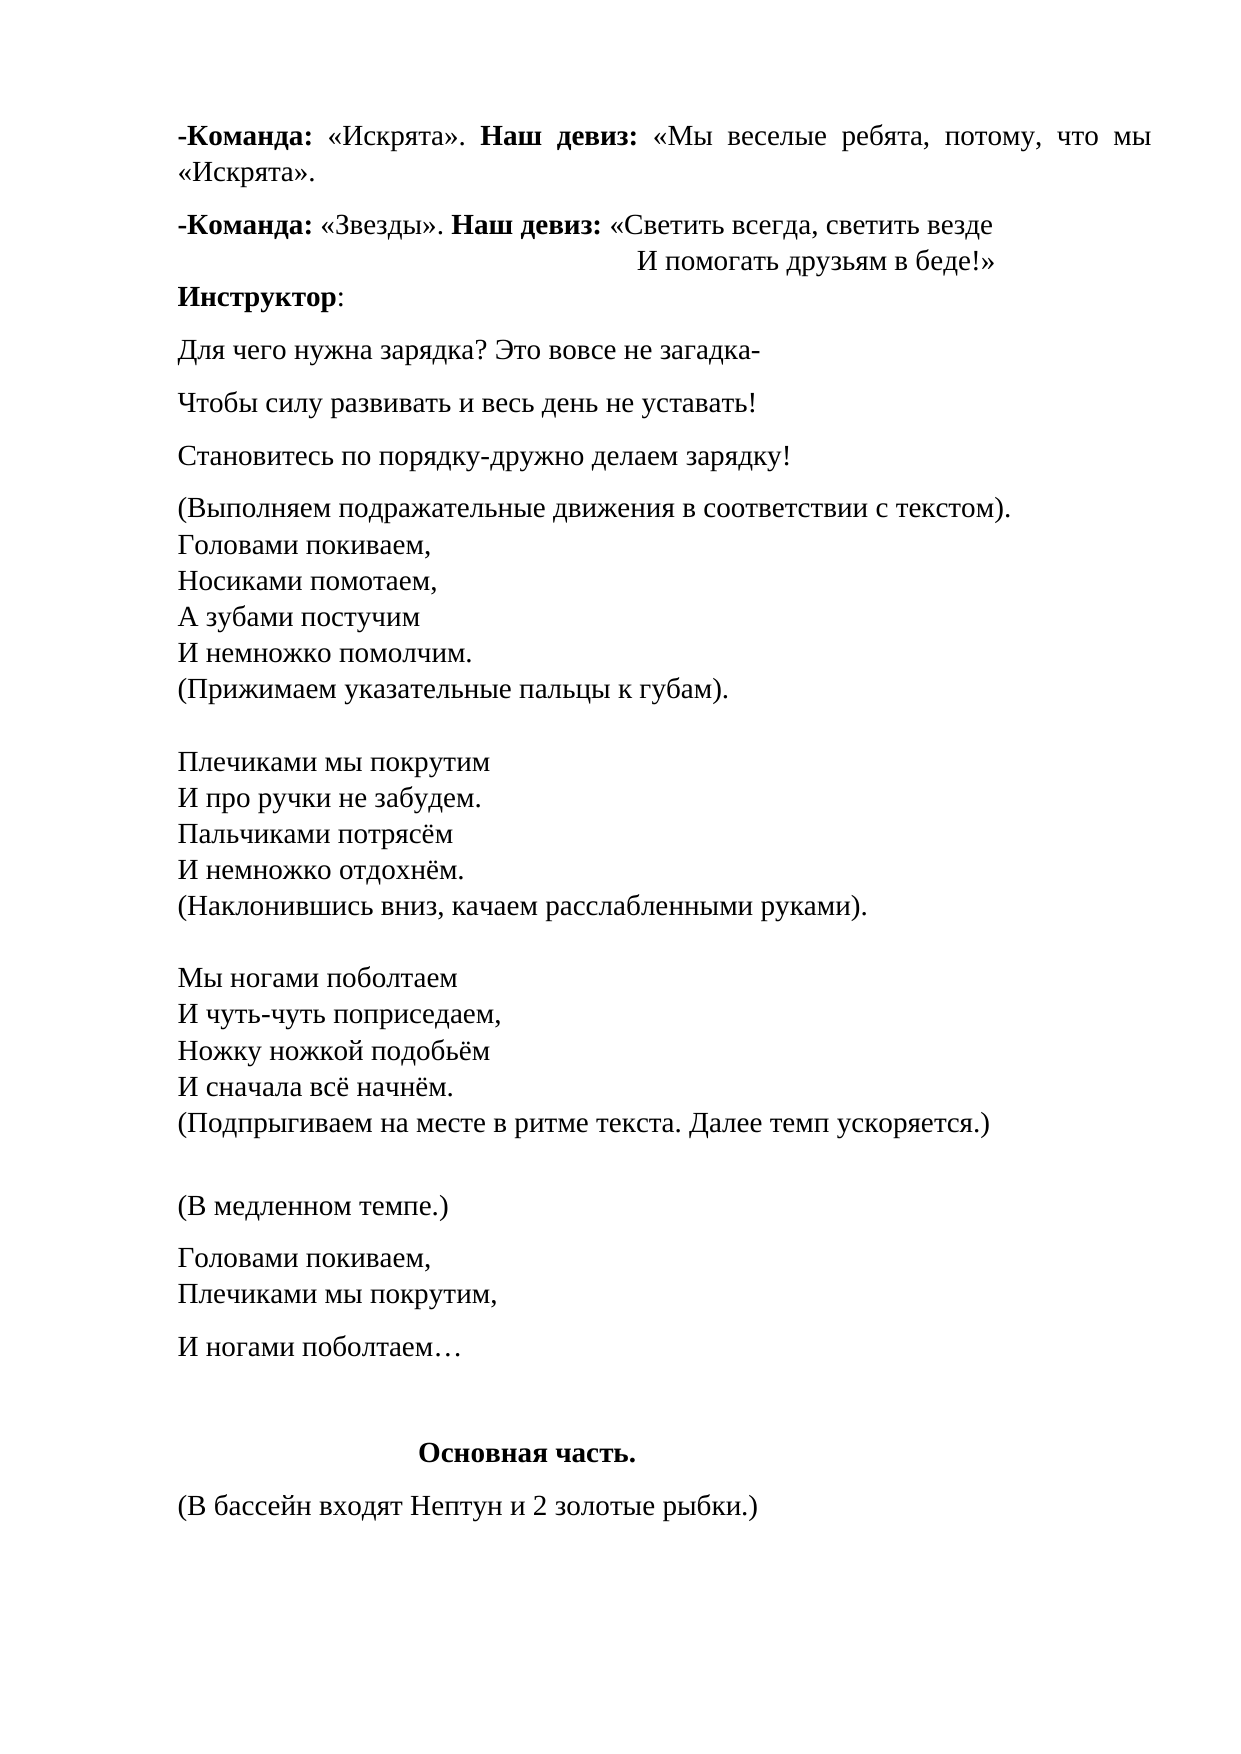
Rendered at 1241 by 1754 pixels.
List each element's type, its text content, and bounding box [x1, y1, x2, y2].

text И ногами поболтаем… [177, 1329, 1152, 1363]
text И помогать друзьям в беде!» [177, 243, 1152, 277]
text (В медленном темпе.) [177, 1188, 1152, 1221]
text Становитесь по порядку-дружно делаем зарядку! [177, 438, 1152, 471]
text -Команда: «Искрята». Наш девиз: «Мы веселые ребята, потому, что мы «Искрята». [177, 118, 1152, 188]
text Основная часть. [177, 1435, 1152, 1469]
text Головами покиваем, Плечиками мы покрутим, [177, 1241, 1152, 1310]
text Для чего нужна зарядка? Это вовсе не загадка- [177, 332, 1152, 366]
text (Выполняем подражательные движения в соответствии с текстом). Головами покиваем, Носиками помотаем, А зубами постучим И немножко помолчим. (Прижимаем указательные пальцы к губам). Плечиками мы покрутим И про ручки не забудем. Пальчиками потрясём И немножко отдохнём. (Наклонившись вниз, качаем расслабленными руками). Мы ногами поболтаем И чуть-чуть поприседаем, Ножку ножкой подобьём И сначала всё начнём. (Подпрыгиваем на месте в ритме текста. Далее темп ускоряется.) [177, 491, 1152, 1169]
text Инструктор: [177, 279, 1152, 313]
text (В бассейн входят Нептун и 2 золотые рыбки.) [177, 1488, 1152, 1521]
text -Команда: «Звезды». Наш девиз: «Светить всегда, светить везде [177, 207, 1152, 241]
text Чтобы силу развивать и весь день не уставать! [177, 385, 1152, 418]
